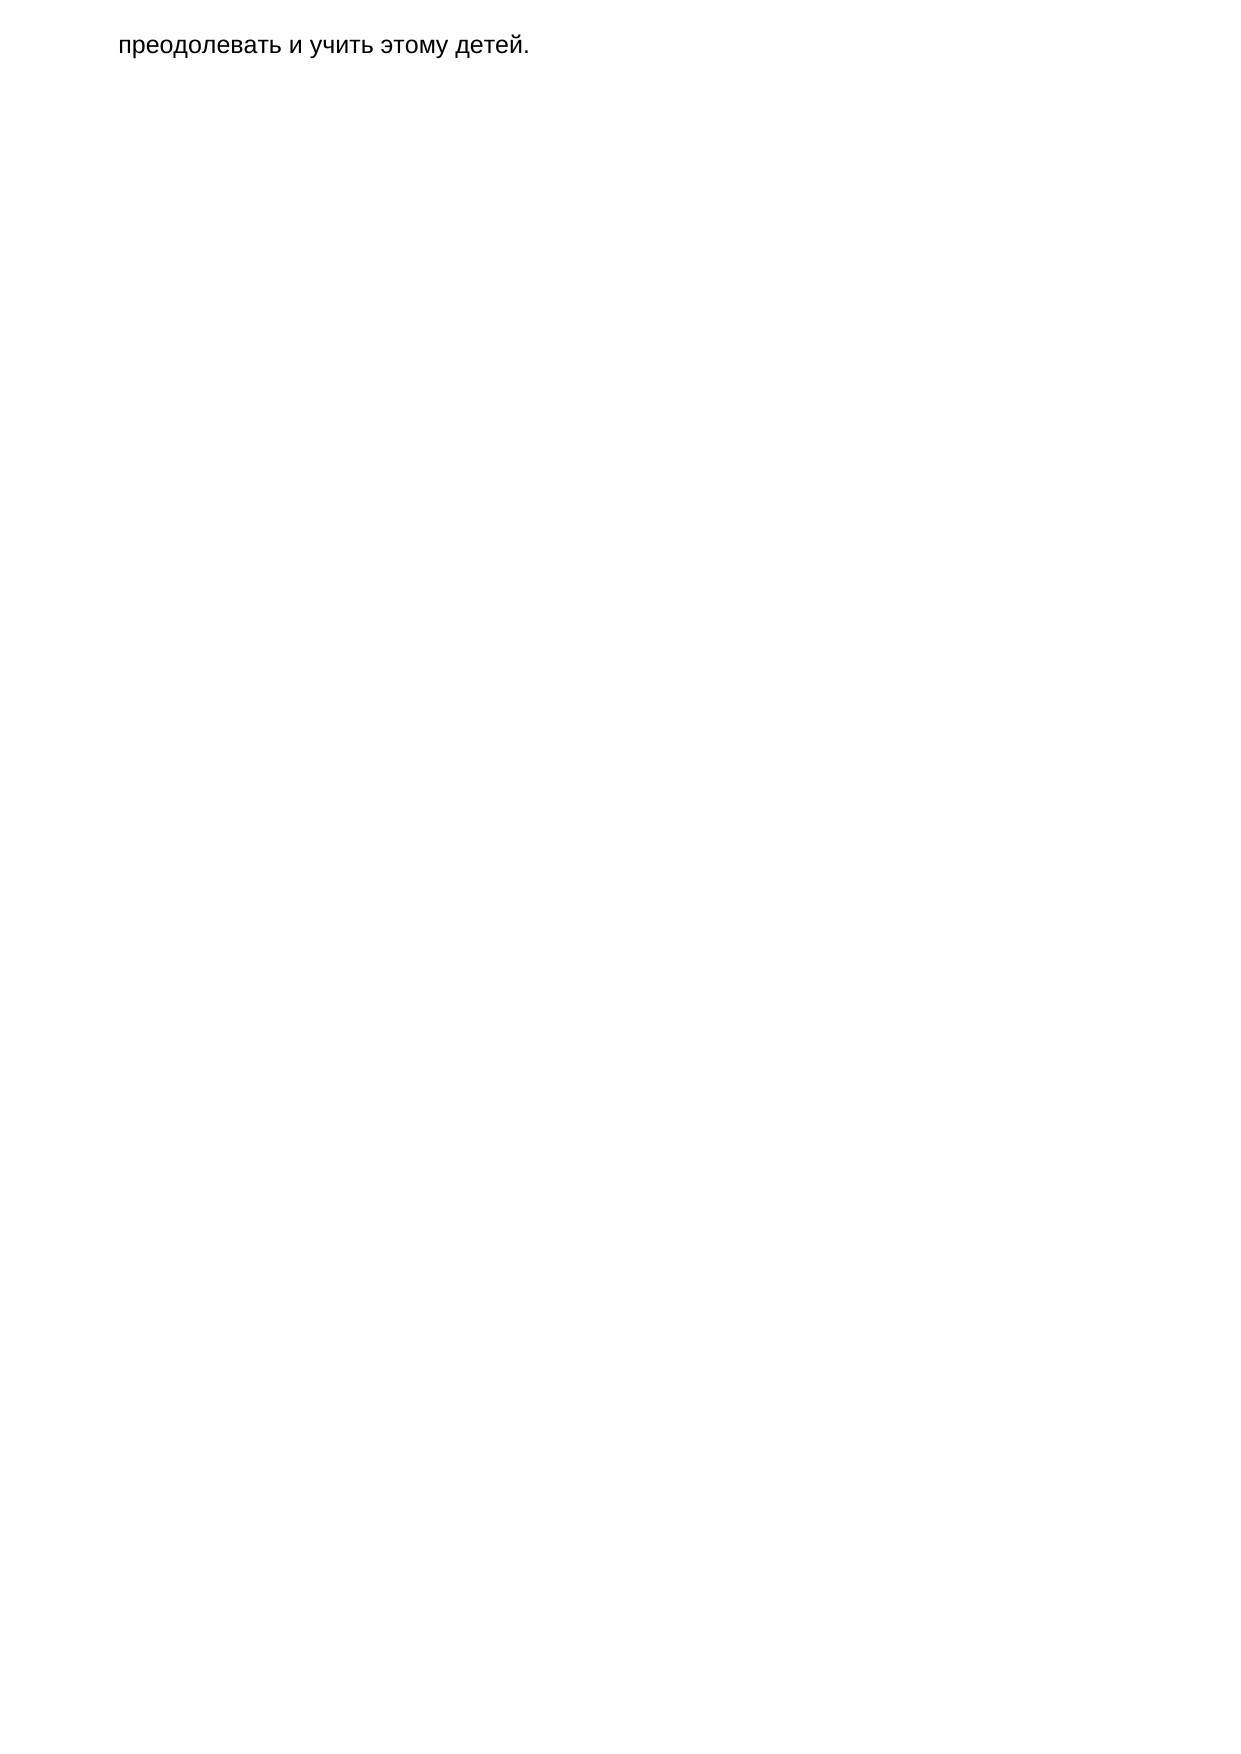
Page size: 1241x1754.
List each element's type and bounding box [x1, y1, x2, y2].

text [118, 29, 1180, 58]
